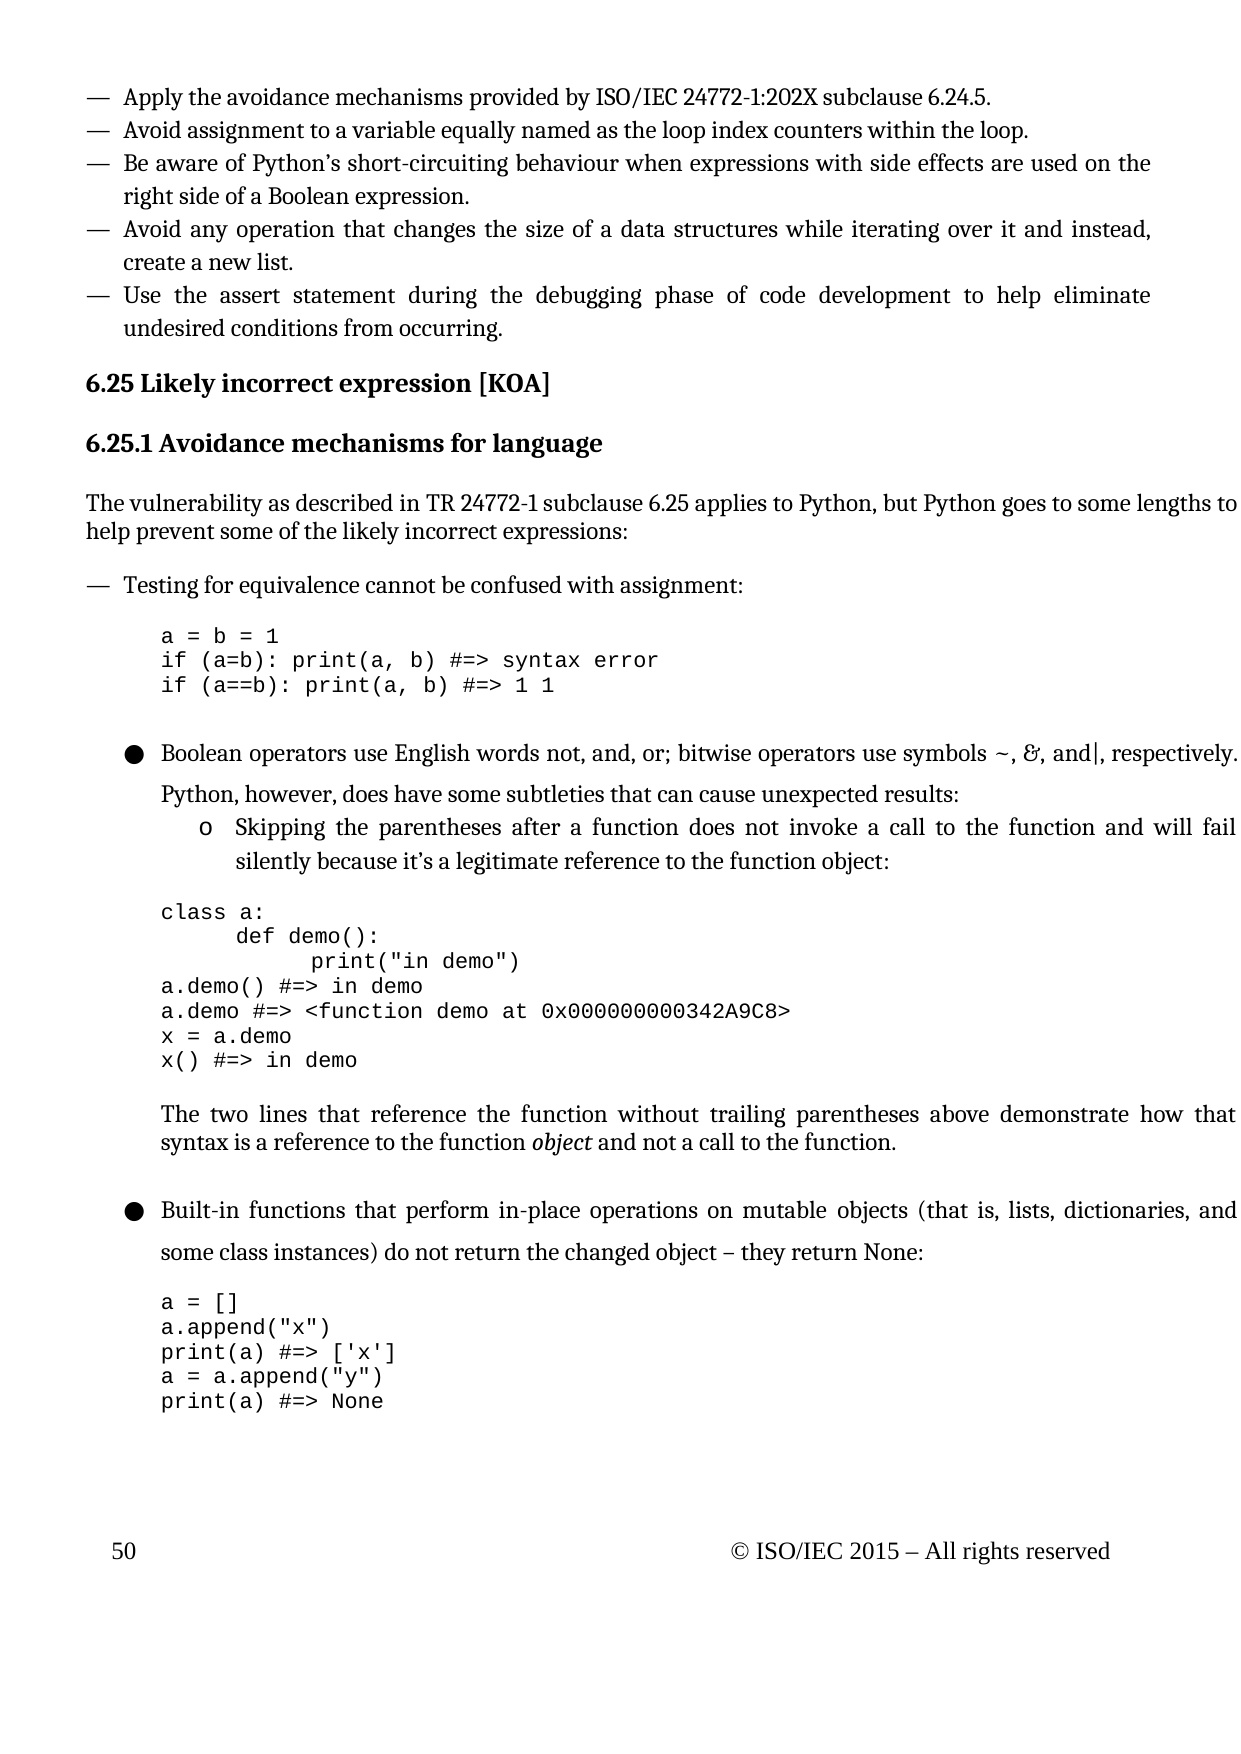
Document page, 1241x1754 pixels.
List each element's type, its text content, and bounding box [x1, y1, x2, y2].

text a.demo() #=> in demo [161, 975, 1153, 1000]
text Use the assert statement during the debugging phase of code development to help eliminate undesired conditions from occurring. [86, 281, 1153, 343]
text a.demo #=> <function demo at 0x000000000342A9C8> [161, 1000, 1153, 1025]
text if (a=b): print(a, b) #=> syntax error [161, 650, 1153, 674]
text The two lines that reference the function without trailing parentheses above demonstrate how that syntax is a reference to the function object and not a call to the function. [161, 1099, 1238, 1157]
subtitle 6.25 Likely incorrect expression [KOA] [86, 368, 1238, 399]
text def demo(): [161, 926, 1153, 951]
text print(a) #=> ['x'] [161, 1341, 1153, 1366]
text Apply the avoidance mechanisms provided by ISO/IEC 24772-1:202X subclause 6.24.5. [86, 82, 1153, 111]
text a = [] [161, 1291, 1153, 1316]
text x = a.demo [161, 1025, 1153, 1050]
text class a: [161, 901, 1153, 926]
text Testing for equivalence cannot be confused with assignment: [86, 571, 1153, 600]
text a.append("x") [161, 1316, 1153, 1341]
text if (a==b): print(a, b) #=> 1 1 [161, 674, 1153, 699]
text print(a) #=> None [161, 1391, 1153, 1415]
text The vulnerability as described in TR 24772-1 subclause 6.25 applies to Python, but Python goes to some lengths to help prevent some of the likely incorrect expressions: [86, 488, 1238, 546]
text Avoid any operation that changes the size of a data structures while iterating over it and instead, create a new list. [86, 215, 1153, 277]
list Built-in functions that perform in-place operations on mutable objects (that is, lists, dictionaries, and some class instances) do not return the changed object – they return None: [123, 1182, 1238, 1266]
list Skipping the parentheses after a function does not invoke a call to the function and will fail silently because it’s a legitimate reference to the function object: [198, 813, 1238, 876]
text Be aware of Python’s short-circuiting behaviour when expressions with side effects are used on the right side of a Boolean expression. [86, 149, 1153, 211]
text x() #=> in demo [161, 1050, 1153, 1074]
text print("in demo") [161, 951, 1153, 975]
text a = a.append("y") [161, 1366, 1153, 1391]
text a = b = 1 [161, 625, 1153, 650]
list Boolean operators use English words not, and, or; bitwise operators use symbols ~, &, and|, respectively. Python, however, does have some subtleties that can cause unexpected results: [123, 724, 1238, 808]
text Avoid assignment to a variable equally named as the loop index counters within the loop. [86, 116, 1153, 144]
subtitle 6.25.1 Avoidance mechanisms for language [86, 428, 1238, 459]
